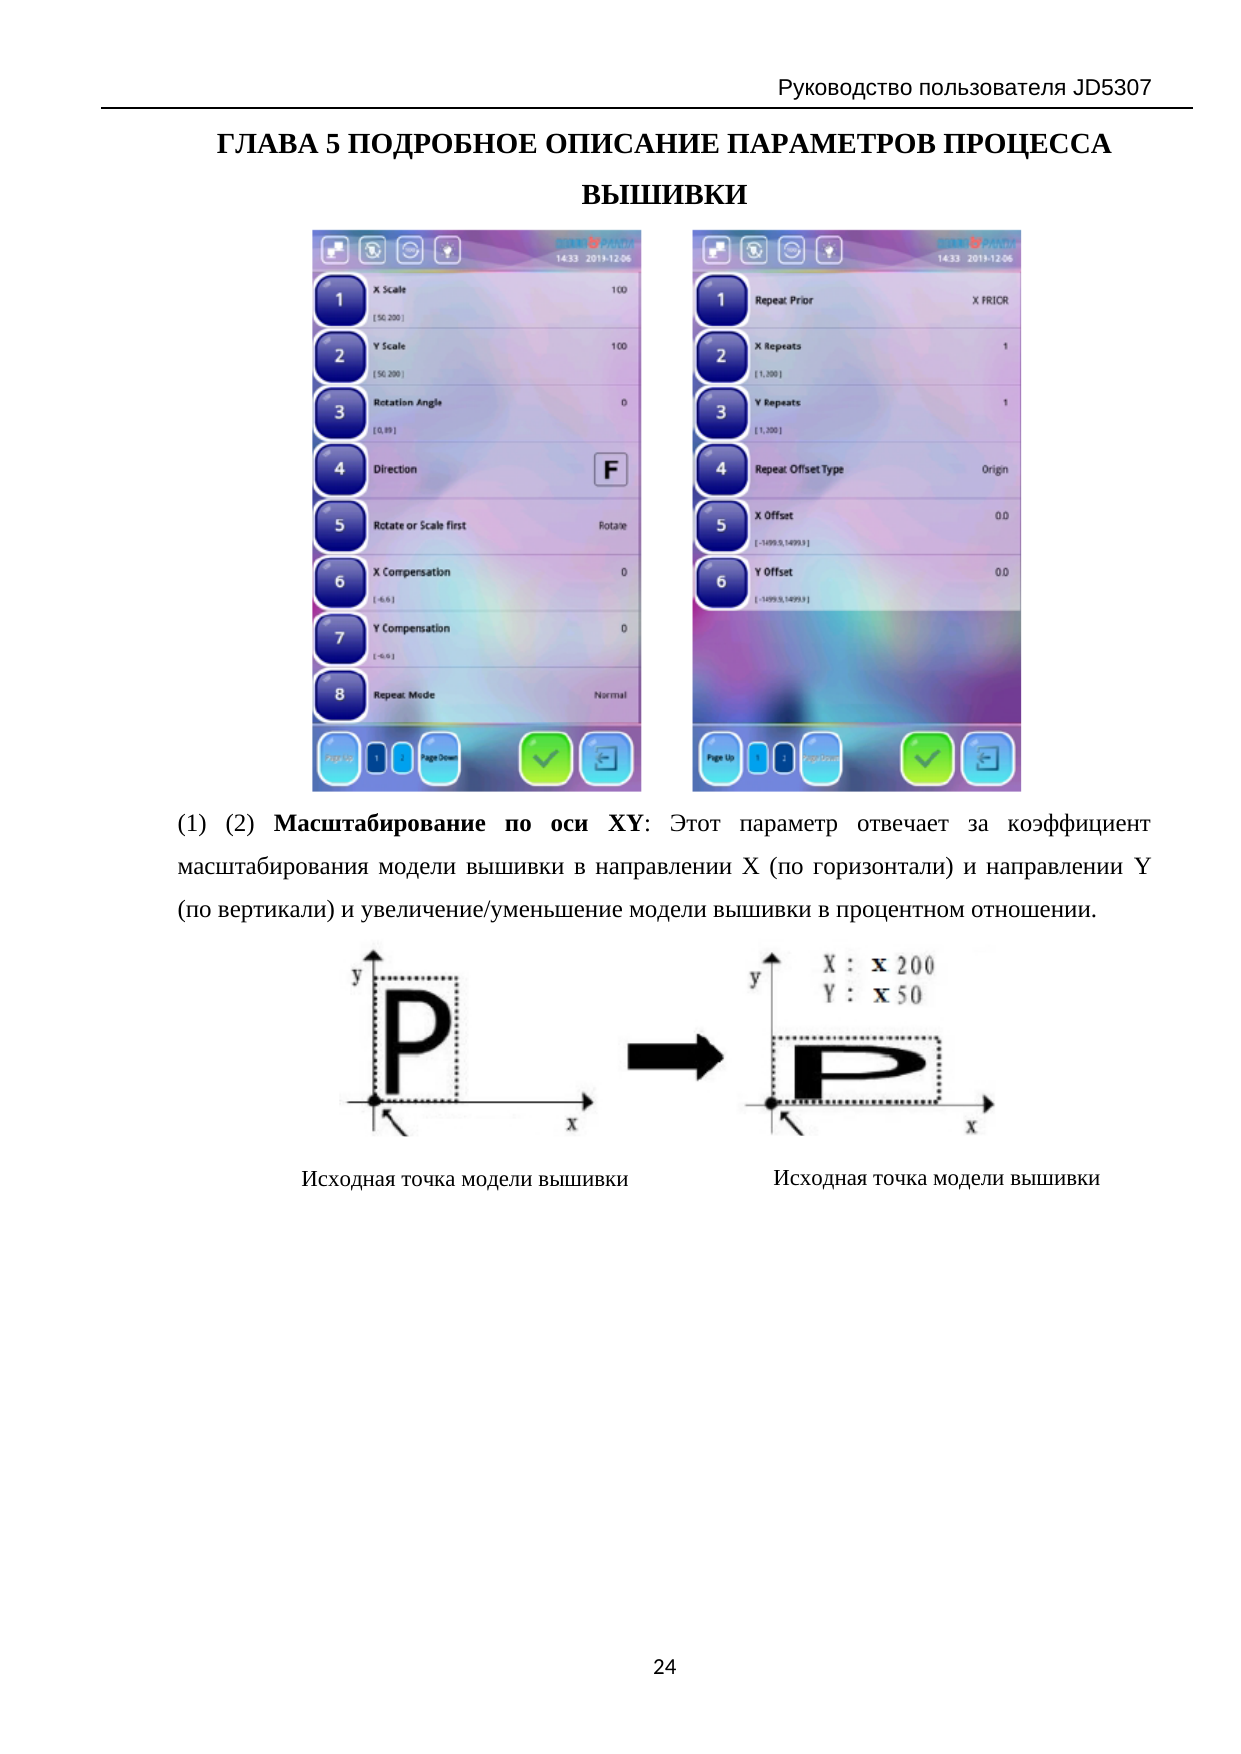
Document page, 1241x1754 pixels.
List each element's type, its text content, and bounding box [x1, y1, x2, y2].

text ГЛАВА 5 ПОДРОБНОЕ ОПИСАНИЕ ПАРАМЕТРОВ ПРОЦЕССА ВЫШИВКИ [177, 126, 1152, 210]
text (1) (2) Масштабирование по оси XY: Этот параметр отвечает за коэффициент масштабирования модели вышивки в направлении Х (по горизонтали) и направлении Y (по вертикали) и увеличение/уменьшение модели вышивки в процентном отношении. [177, 808, 1152, 923]
